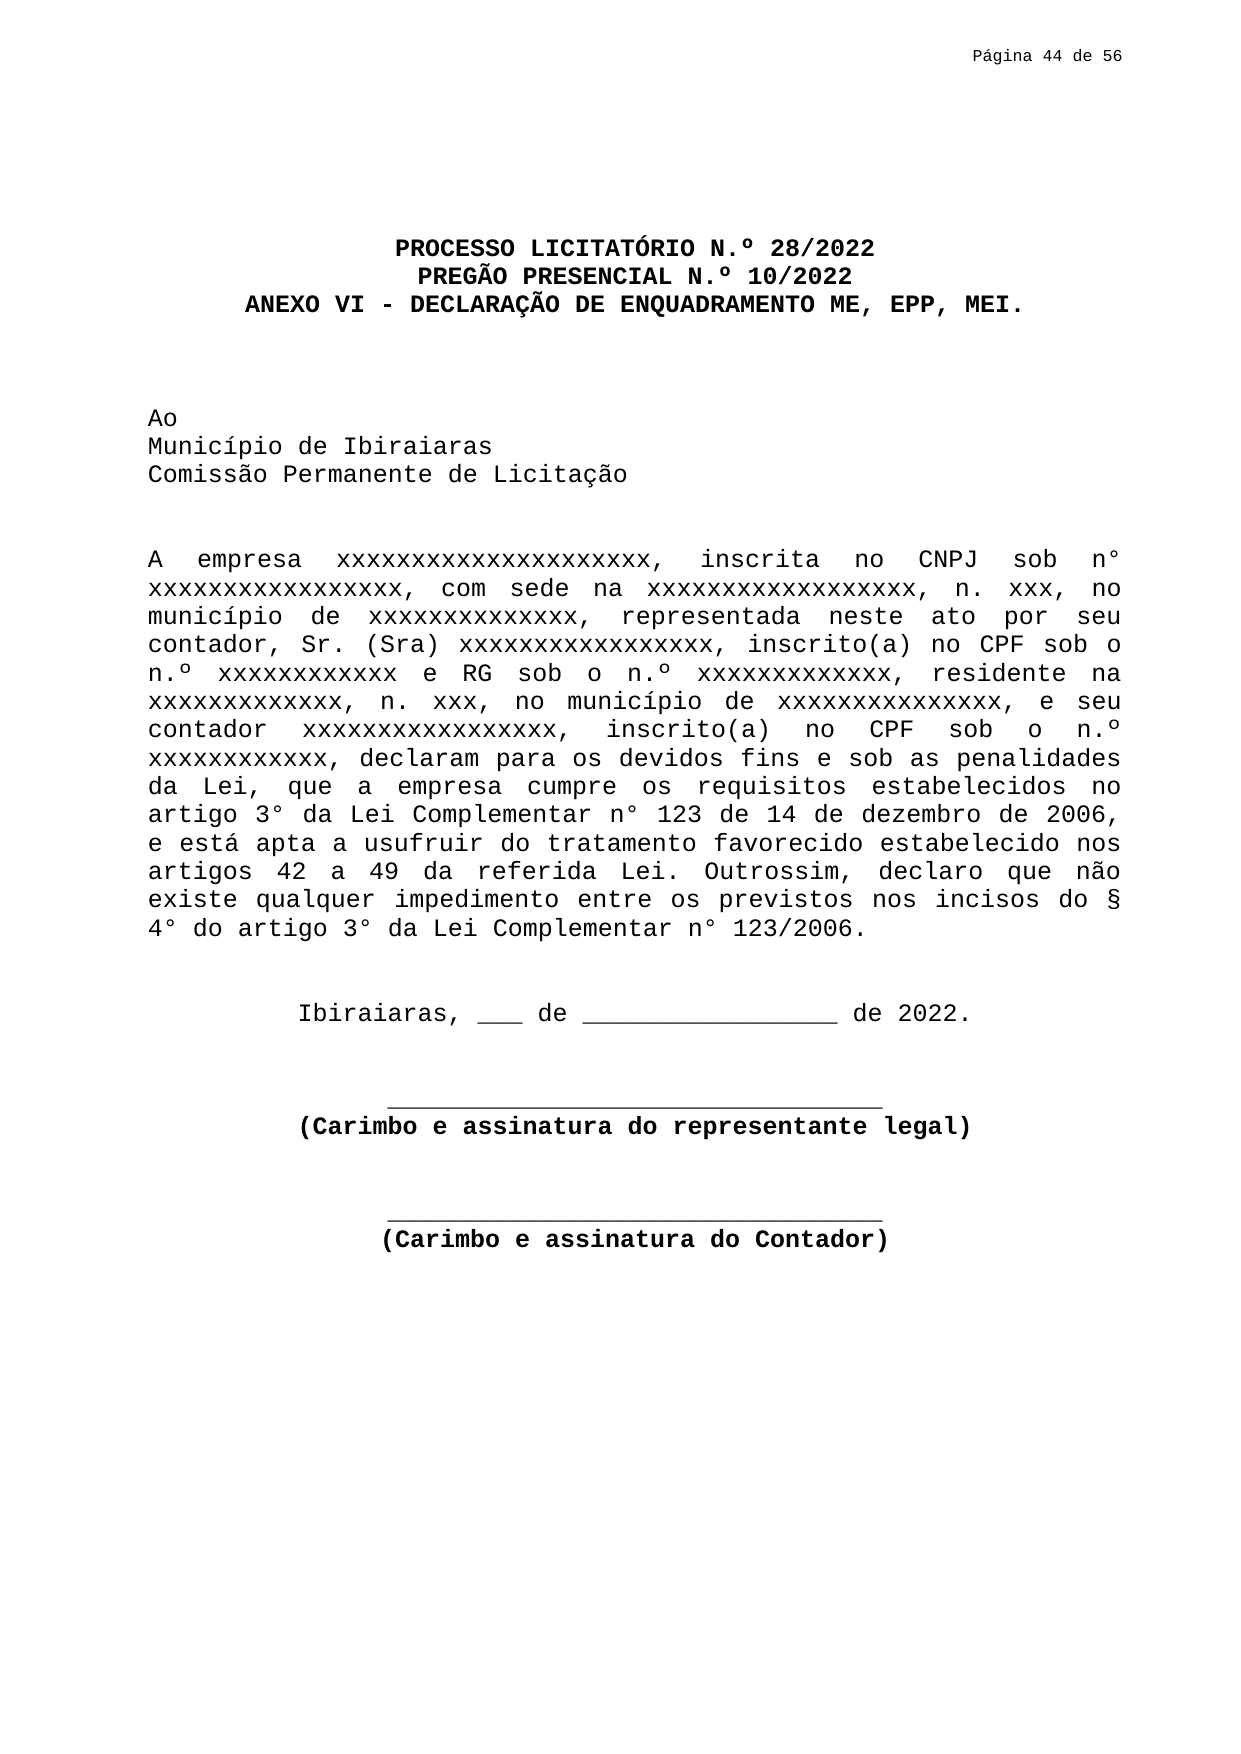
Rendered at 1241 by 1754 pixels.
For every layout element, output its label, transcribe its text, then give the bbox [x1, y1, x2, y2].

text Ibiraiaras, ___ de _________________ de 2022. [148, 1000, 1122, 1028]
text Ao [148, 405, 1122, 433]
text A empresa xxxxxxxxxxxxxxxxxxxxx, inscrita no CNPJ sob n° xxxxxxxxxxxxxxxxx, com sede na xxxxxxxxxxxxxxxxxx, n. xxx, no município de xxxxxxxxxxxxxx, representada neste ato por seu contador, Sr. (Sra) xxxxxxxxxxxxxxxxx, inscrito(a) no CPF sob o n.º xxxxxxxxxxxx e RG sob o n.º xxxxxxxxxxxxx, residente na xxxxxxxxxxxxx, n. xxx, no município de xxxxxxxxxxxxxxx, e seu contador xxxxxxxxxxxxxxxxx, inscrito(a) no CPF sob o n.º xxxxxxxxxxxx, declaram para os devidos fins e sob as penalidades da Lei, que a empresa cumpre os requisitos estabelecidos no artigo 3° da Lei Complementar n° 123 de 14 de dezembro de 2006, e está apta a usufruir do tratamento favorecido estabelecido nos artigos 49 da referida Lei. Outrossim, declaro que não existe qualquer impedimento entre os previstos nos incisos do § 4° do artigo 3° da Lei Complementar n° 123/2006. [148, 547, 1122, 943]
text ANEXO VI - DECLARAÇÃO DE ENQUADRAMENTO ME, EPP, MEI. [148, 292, 1122, 320]
text (Carimbo e assinatura do Contador) [148, 1227, 1122, 1255]
text _________________________________ [148, 1085, 1122, 1113]
text PREGÃO PRESENCIAL N.º 10/2022 [148, 263, 1122, 292]
text (Carimbo e assinatura do representante legal) [148, 1113, 1122, 1142]
text PROCESSO LICITATÓRIO N.º 28/2022 [148, 235, 1122, 263]
text Comissão Permanente de Licitação [148, 462, 1122, 490]
text Município de Ibiraiaras [148, 433, 1122, 462]
text _________________________________ [148, 1198, 1122, 1227]
